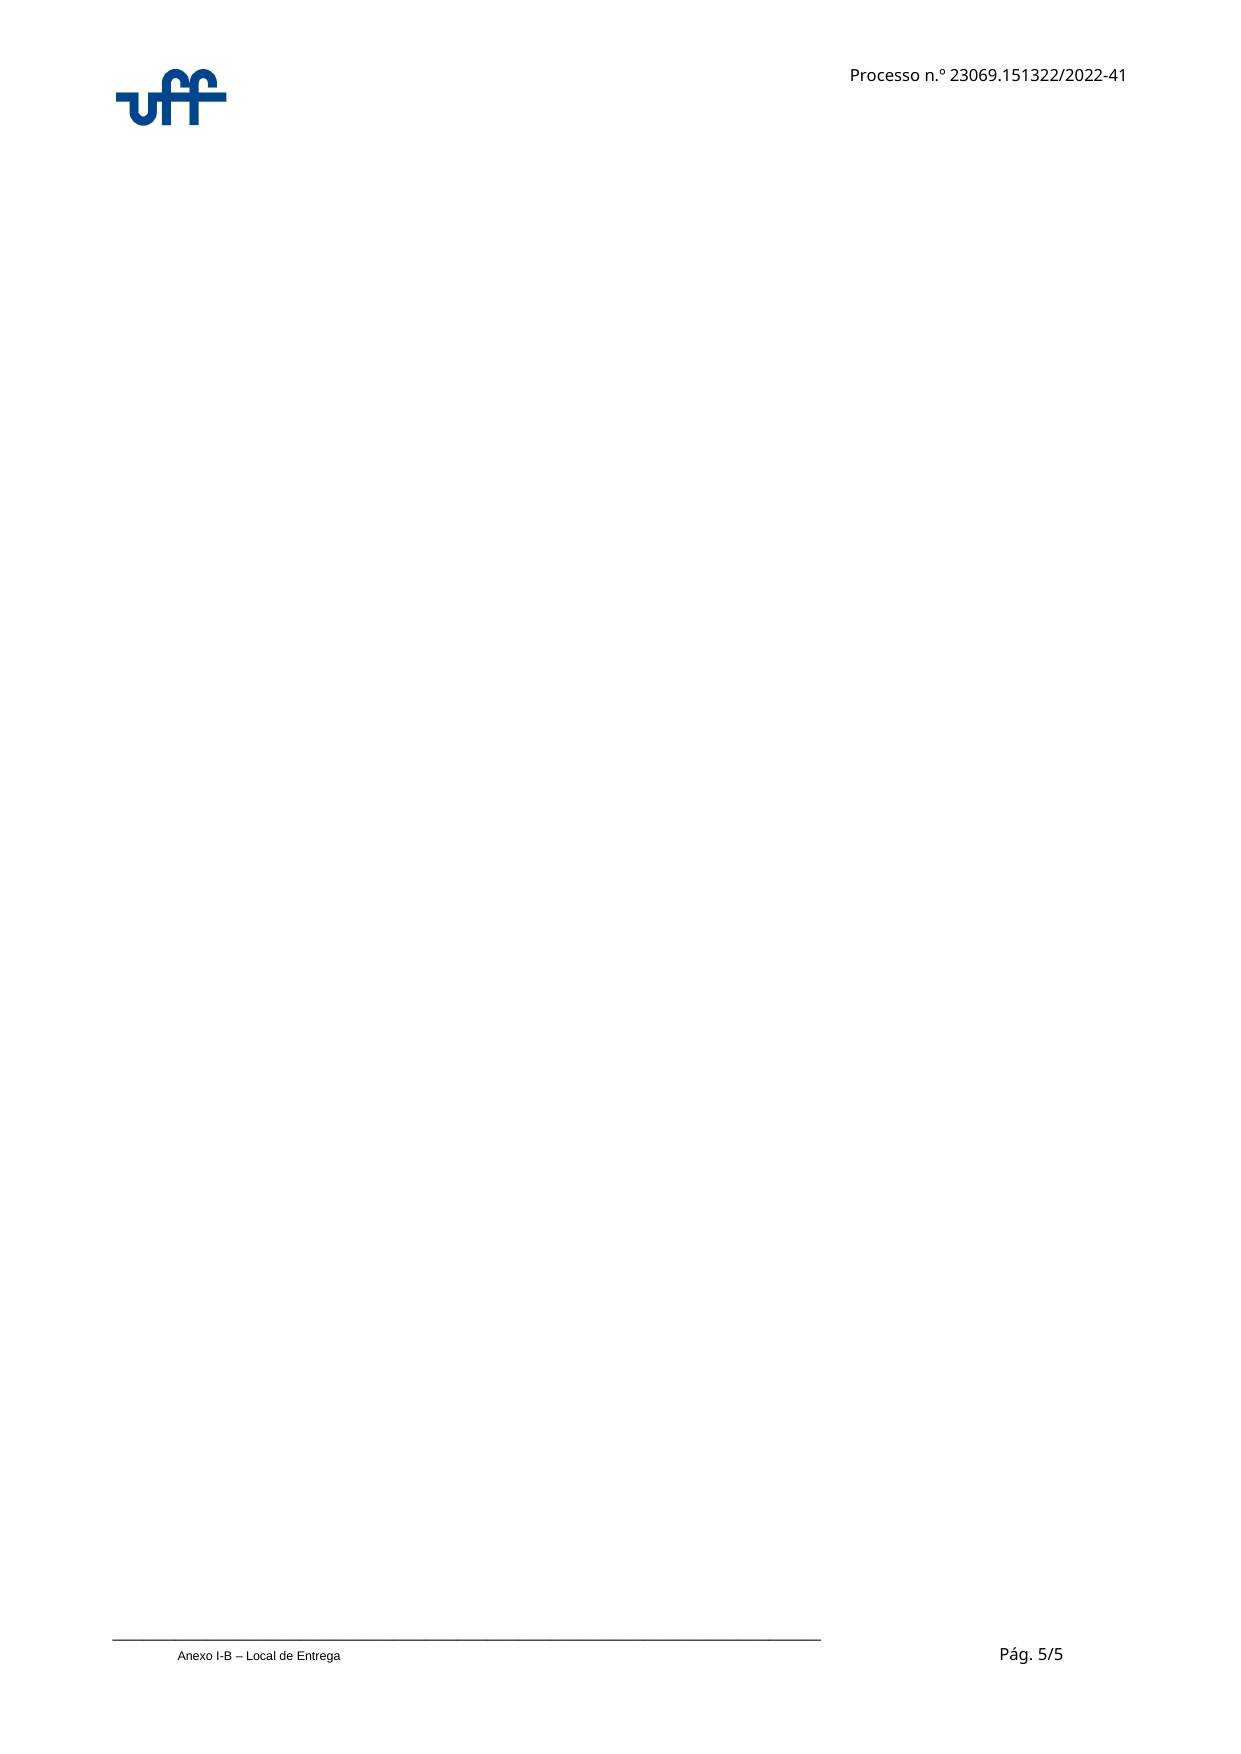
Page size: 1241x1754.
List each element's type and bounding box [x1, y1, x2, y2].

picture [114, 69, 227, 131]
